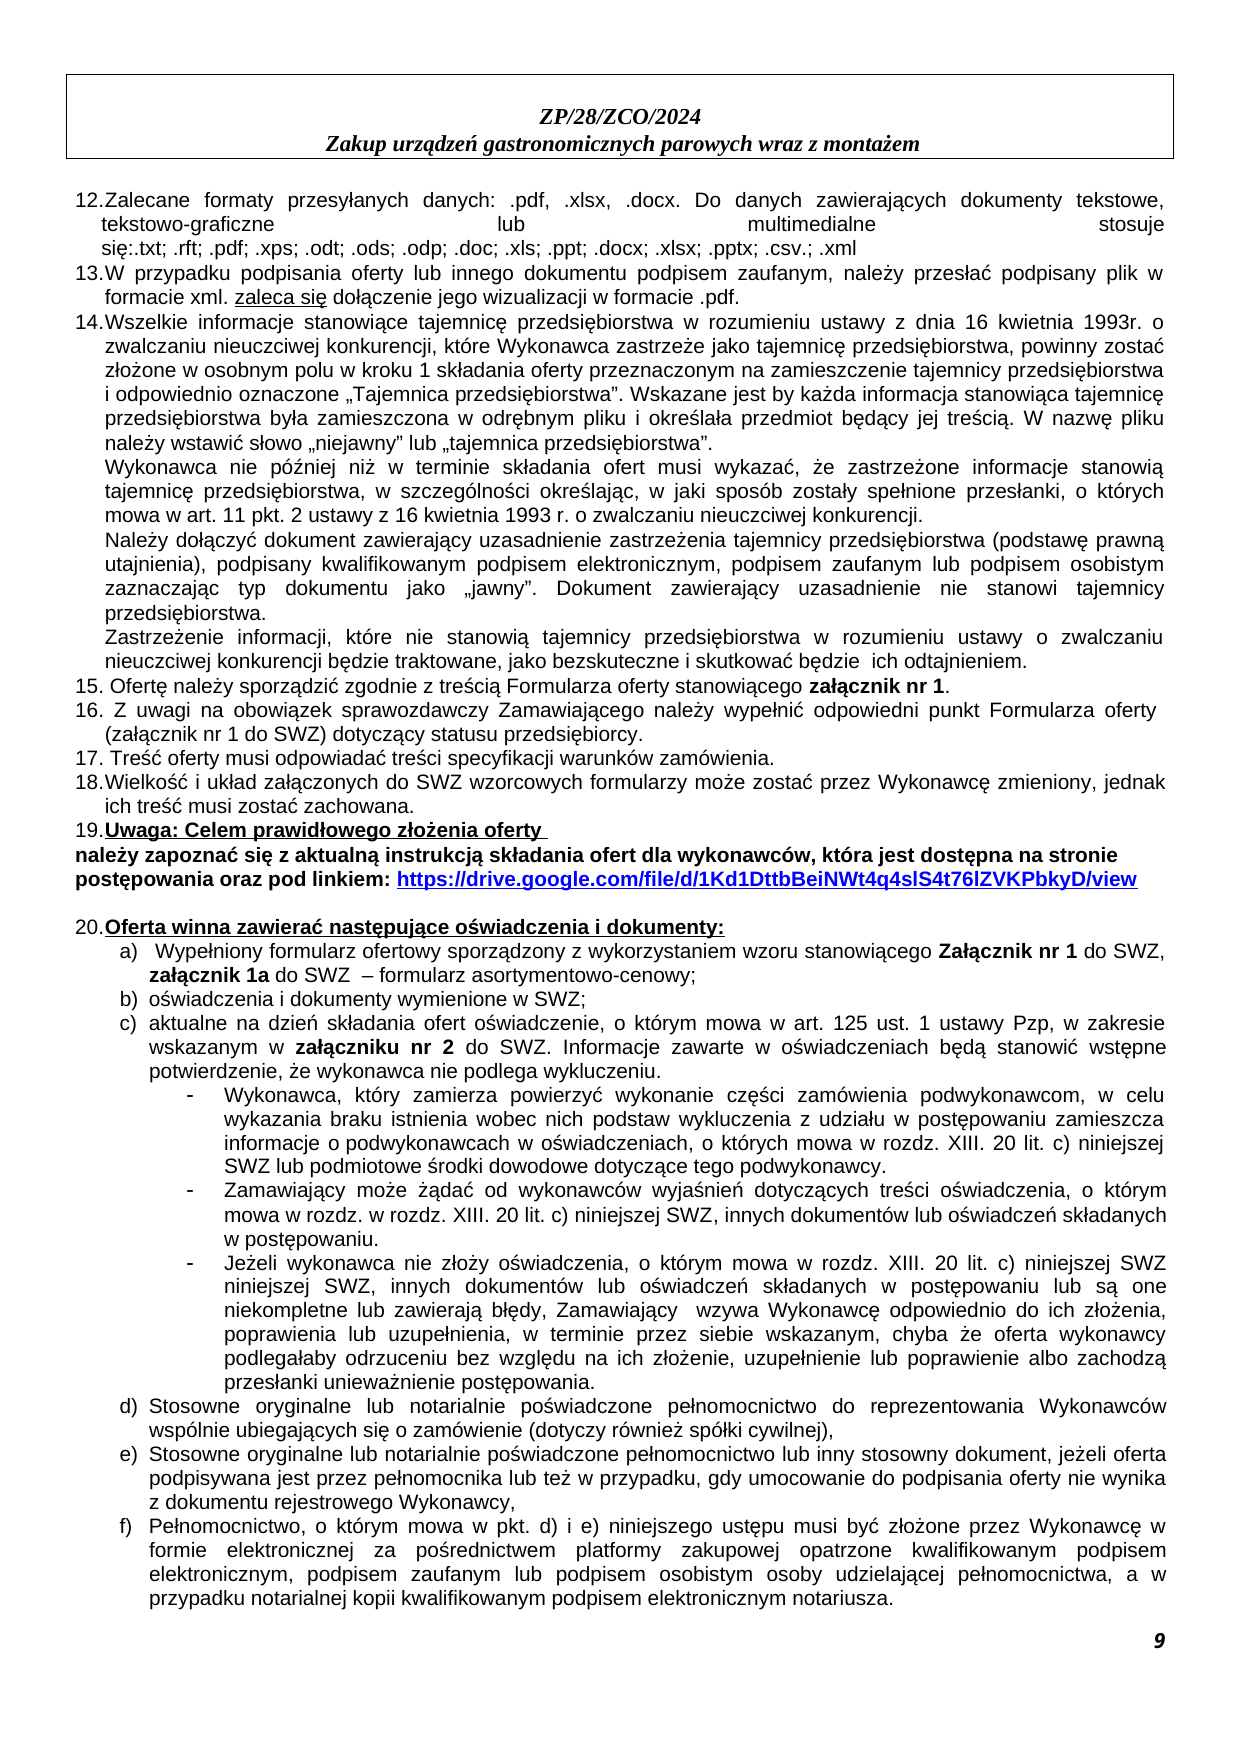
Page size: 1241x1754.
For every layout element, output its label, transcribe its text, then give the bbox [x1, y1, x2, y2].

list Wszelkie informacje stanowiące tajemnicę przedsiębiorstwa w rozumieniu ustawy z dnia 16 kwietnia 1993r. o zwalczaniu nieuczciwej konkurencji, które Wykonawca zastrzeże jako tajemnicę przedsiębiorstwa, powinny zostać złożone w osobnym polu w kroku 1 składania oferty przeznaczonym na zamieszczenie tajemnicy przedsiębiorstwa i odpowiednio oznaczone „Tajemnica przedsiębiorstwa”. Wskazane jest by każda informacja stanowiąca tajemnicę przedsiębiorstwa była zamieszczona w odrębnym pliku i określała przedmiot będący jej treścią. W nazwę pliku należy wstawić słowo „niejawny” lub „tajemnica przedsiębiorstwa”. [75, 309, 1165, 454]
text należy zapoznać się z aktualną instrukcją składania ofert dla wykonawców, która jest dostępna na stronie postępowania oraz pod linkiem: https://drive.google.com/file/d/1Kd1DttbBeiNWt4q4slS4t76lZVKPbkyD/view [75, 843, 1165, 891]
list Jeżeli wykonawca nie złoży oświadczenia, o którym mowa w rozdz. XIII. 20 lit. c) niniejszej SWZ niniejszej SWZ, innych dokumentów lub oświadczeń składanych w postępowaniu lub są one niekompletne lub zawierają błędy, Zamawiający wzywa Wykonawcę odpowiednio do ich złożenia, poprawienia lub uzupełnienia, w terminie przez siebie wskazanym, chyba że oferta wykonawcy podlegałaby odrzuceniu bez względu na ich złożenie, uzupełnienie lub poprawienie albo zachodzą przesłanki unieważnienie postępowania. [186, 1250, 1168, 1394]
list Wypełniony formularz ofertowy sporządzony z wykorzystaniem wzoru stanowiącego Załącznik nr 1 do SWZ, załącznik 1a do SWZ – formularz asortymentowo-cenowy; [119, 939, 1165, 987]
list Zamawiający może żądać od wykonawców wyjaśnień dotyczących treści oświadczenia, o którym mowa w rozdz. w rozdz. XIII. 20 lit. c) niniejszej SWZ, innych dokumentów lub oświadczeń składanych w postępowaniu. [186, 1178, 1168, 1250]
list Wielkość i układ załączonych do SWZ wzorcowych formularzy może zostać przez Wykonawcę zmieniony, jednak ich treść musi zostać zachowana. [75, 769, 1168, 817]
list Pełnomocnictwo, o którym mowa w pkt. d) i e) niniejszego ustępu musi być złożone przez Wykonawcę w formie elektronicznej za pośrednictwem platformy zakupowej opatrzone kwalifikowanym podpisem elektronicznym, podpisem zaufanym lub podpisem osobistym osoby udzielającej pełnomocnictwa, a w przypadku notarialnej kopii kwalifikowanym podpisem elektronicznym notariusza. [119, 1514, 1168, 1610]
text 16. Z uwagi na obowiązek sprawozdawczy Zamawiającego należy wypełnić odpowiedni punkt Formularza oferty (załącznik nr 1 do SWZ) dotyczący statusu przedsiębiorcy. [75, 698, 1168, 746]
text Wykonawca nie później niż w terminie składania ofert musi wykazać, że zastrzeżone informacje stanowią tajemnicę przedsiębiorstwa, w szczególności określając, w jaki sposób zostały spełnione przesłanki, o których mowa w art. 11 pkt. 2 ustawy z 16 kwietnia 1993 r. o zwalczaniu nieuczciwej konkurencji. [104, 455, 1165, 527]
list Oferta winna zawierać następujące oświadczenia i dokumenty: [75, 915, 1165, 939]
list W przypadku podpisania oferty lub innego dokumentu podpisem zaufanym, należy przesłać podpisany plik w formacie xml. zaleca się dołączenie jego wizualizacji w formacie .pdf. [75, 261, 1165, 309]
list Uwaga: Celem prawidłowego złożenia oferty [75, 817, 1165, 841]
list Wykonawca, który zamierza powierzyć wykonanie części zamówienia podwykonawcom, w celu wykazania braku istnienia wobec nich podstaw wykluczenia z udziału w postępowaniu zamieszcza informacje o podwykonawcach w oświadczeniach, o których mowa w rozdz. XIII. 20 lit. c) niniejszej SWZ lub podmiotowe środki dowodowe dotyczące tego podwykonawcy. [186, 1082, 1165, 1178]
text Należy dołączyć dokument zawierający uzasadnienie zastrzeżenia tajemnicy przedsiębiorstwa (podstawę prawną utajnienia), podpisany kwalifikowanym podpisem elektronicznym, podpisem zaufanym lub podpisem osobistym zaznaczając typ dokumentu jako „jawny”. Dokument zawierający uzasadnienie nie stanowi tajemnicy przedsiębiorstwa. [104, 528, 1165, 624]
list Stosowne oryginalne lub notarialnie poświadczone pełnomocnictwo lub inny stosowny dokument, jeżeli oferta podpisywana jest przez pełnomocnika lub też w przypadku, gdy umocowanie do podpisania oferty nie wynika z dokumentu rejestrowego Wykonawcy, [119, 1442, 1168, 1514]
list Zalecane formaty przesyłanych danych: .pdf, .xlsx, .docx. Do danych zawierających dokumenty tekstowe, tekstowo-graficzne lub multimedialne stosuje się:.txt; .rft; .pdf; .xps; .odt; .ods; .odp; .doc; .xls; .ppt; .docx; .xlsx; .pptx; .csv.; .xml [75, 188, 1165, 260]
list Stosowne oryginalne lub notarialnie poświadczone pełnomocnictwo do reprezentowania Wykonawców wspólnie ubiegających się o zamówienie (dotyczy również spółki cywilnej), [119, 1394, 1168, 1442]
text 17. Treść oferty musi odpowiadać treści specyfikacji warunków zamówienia. [75, 746, 1168, 769]
text Zastrzeżenie informacji, które nie stanowią tajemnicy przedsiębiorstwa w rozumieniu ustawy o zwalczaniu nieuczciwej konkurencji będzie traktowane, jako bezskuteczne i skutkować będzie ich odtajnieniem. [104, 625, 1165, 673]
list aktualne na dzień składania ofert oświadczenie, o którym mowa w art. 125 ust. 1 ustawy Pzp, w zakresie wskazanym w załączniku nr 2 do SWZ. Informacje zawarte w oświadczeniach będą stanowić wstępne potwierdzenie, że wykonawca nie podlega wykluczeniu. [119, 1011, 1168, 1082]
text 15. Ofertę należy sporządzić zgodnie z treścią Formularza oferty stanowiącego załącznik nr 1. [75, 674, 1168, 698]
list oświadczenia i dokumenty wymienione w SWZ; [119, 987, 1129, 1011]
